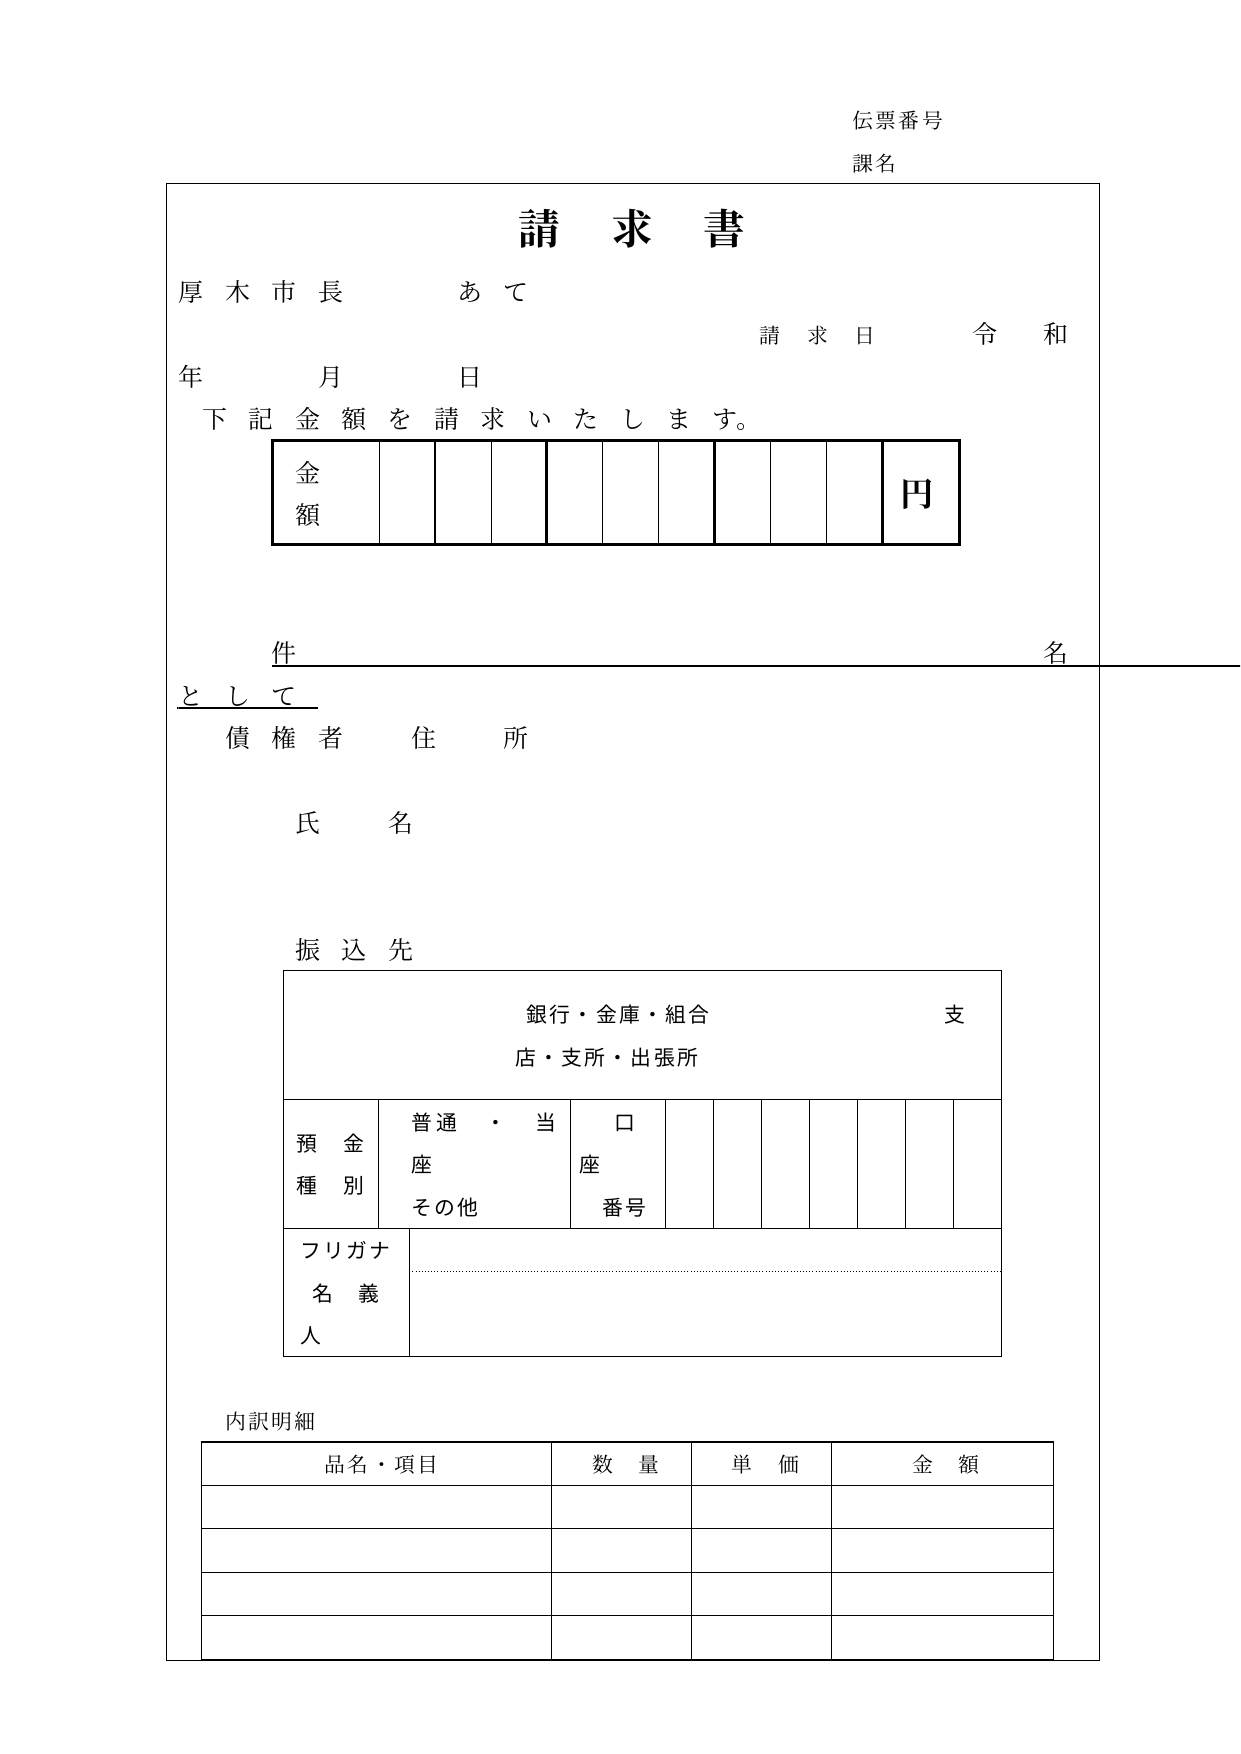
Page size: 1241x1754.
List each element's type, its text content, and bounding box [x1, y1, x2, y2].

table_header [167, 184, 1099, 1660]
text 課名 [156, 141, 1085, 183]
text 伝票番号 [156, 98, 1085, 141]
